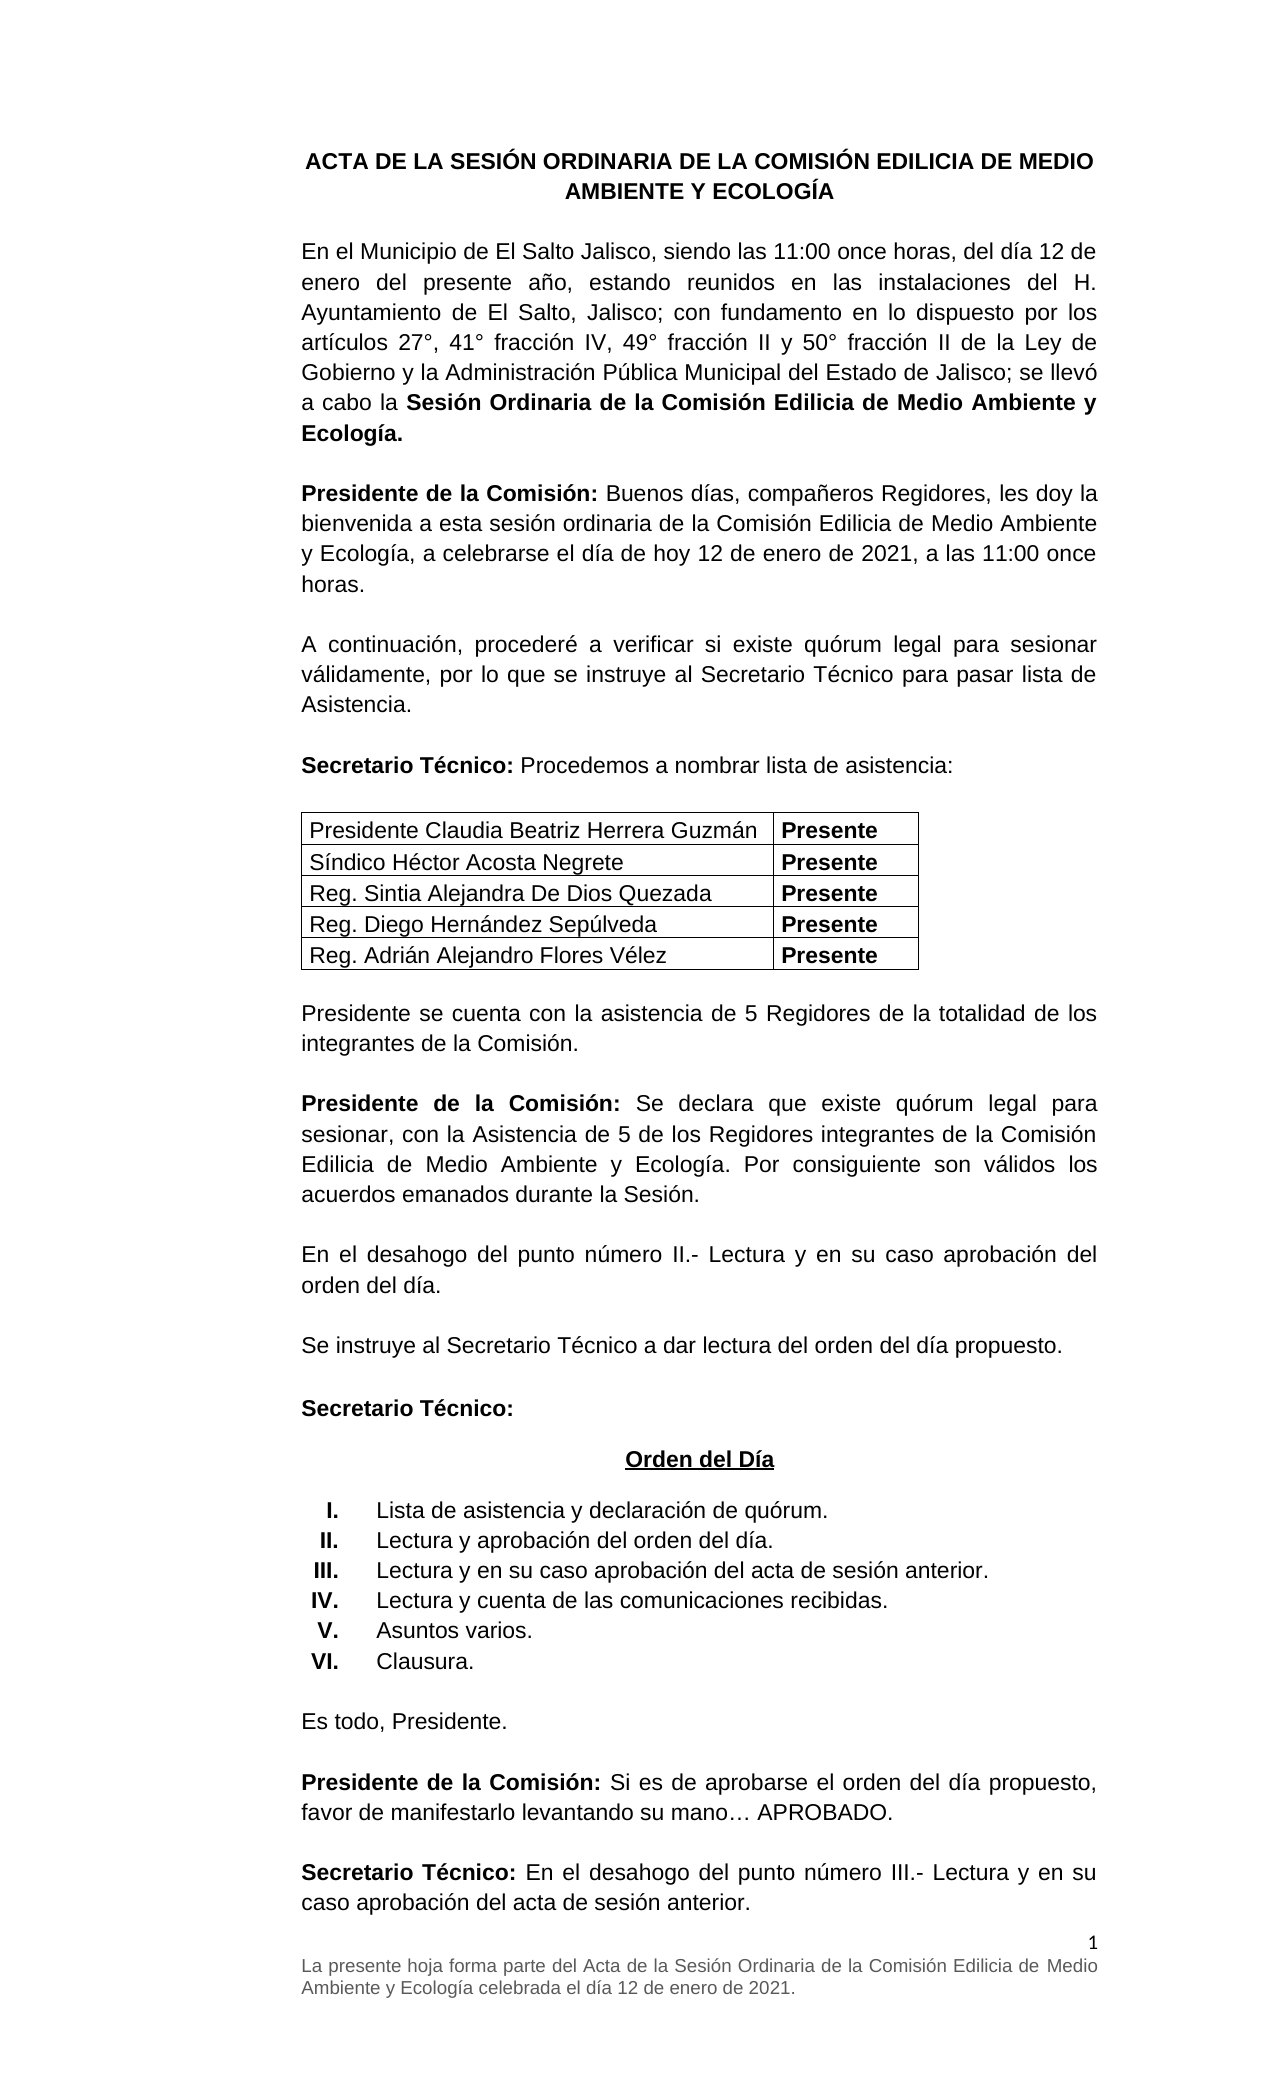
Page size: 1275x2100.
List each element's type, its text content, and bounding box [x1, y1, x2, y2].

text Se instruye al Secretario Técnico a dar lectura del orden del día propuesto. [301, 1332, 1098, 1358]
text Presidente de la Comisión: Se declara que existe quórum legal para sesionar, con la Asistencia de 5 de los Regidores integrantes de la Comisión Edilicia de Medio Ambiente y Ecología. Por consiguiente son válidos los acuerdos emanados durante la Sesión. [301, 1090, 1098, 1207]
table_cell Reg. Sintia Alejandra De Dios Quezada [302, 876, 773, 906]
table_header Presidente Claudia Beatriz Herrera Guzmán [302, 813, 773, 843]
text Orden del Día [301, 1446, 1098, 1472]
text En el Municipio de El Salto Jalisco, siendo las 11:00 once horas, del día 12 de enero del presente año, estando reunidos en las instalaciones del H. Ayuntamiento de El Salto, Jalisco; con fundamento en lo dispuesto por los artículos 27°, 41° fracción IV, 49° fracción II y 50° fracción II de la Ley de Gobierno y la Administración Pública Municipal del Estado de Jalisco; se llevó a cabo la Sesión Ordinaria de la Comisión Edilicia de Medio Ambiente y Ecología. [301, 238, 1098, 446]
text ACTA DE LA SESIÓN ORDINARIA DE LA COMISIÓN EDILICIA DE MEDIO AMBIENTE Y ECOLOGÍA [301, 148, 1098, 204]
list Clausura. [339, 1648, 1098, 1674]
table_cell Presente [774, 876, 918, 906]
table_cell Reg. Adrián Alejandro Flores Vélez [302, 938, 773, 968]
text Presidente de la Comisión: Si es de aprobarse el orden del día propuesto, favor de manifestarlo levantando su mano… APROBADO. [301, 1768, 1098, 1825]
list Lectura y aprobación del orden del día. [339, 1527, 1098, 1553]
text Es todo, Presidente. [301, 1708, 1098, 1734]
table_header Presente [774, 813, 918, 843]
text A continuación, procederé a verificar si existe quórum legal para sesionar válidamente, por lo que se instruye al Secretario Técnico para pasar lista de Asistencia. [301, 631, 1098, 718]
table_cell Síndico Héctor Acosta Negrete [302, 845, 773, 875]
text Secretario Técnico: Procedemos a nombrar lista de asistencia: [301, 752, 1098, 778]
text Secretario Técnico: En el desahogo del punto número III.- Lectura y en su caso aprobación del acta de sesión anterior. [301, 1859, 1098, 1916]
text Secretario Técnico: [301, 1394, 1098, 1421]
table_cell Presente [774, 938, 918, 968]
text Presidente se cuenta con la asistencia de 5 Regidores de la totalidad de los integrantes de la Comisión. [301, 1000, 1098, 1056]
list Lista de asistencia y declaración de quórum. [339, 1497, 1098, 1523]
table_cell Presente [774, 907, 918, 937]
text Presidente de la Comisión: Buenos días, compañeros Regidores, les doy la bienvenida a esta sesión ordinaria de la Comisión Edilicia de Medio Ambiente y Ecología, a celebrarse el día de hoy 12 de enero de 2021, a las 11:00 once horas. [301, 480, 1098, 597]
text En el desahogo del punto número II.- Lectura y en su caso aprobación del orden del día. [301, 1241, 1098, 1298]
list Asuntos varios. [339, 1617, 1098, 1644]
table_cell Presente [774, 845, 918, 875]
list Lectura y en su caso aprobación del acta de sesión anterior. [339, 1557, 1098, 1583]
table_cell Reg. Diego Hernández Sepúlveda [302, 907, 773, 937]
list Lectura y cuenta de las comunicaciones recibidas. [339, 1587, 1098, 1613]
